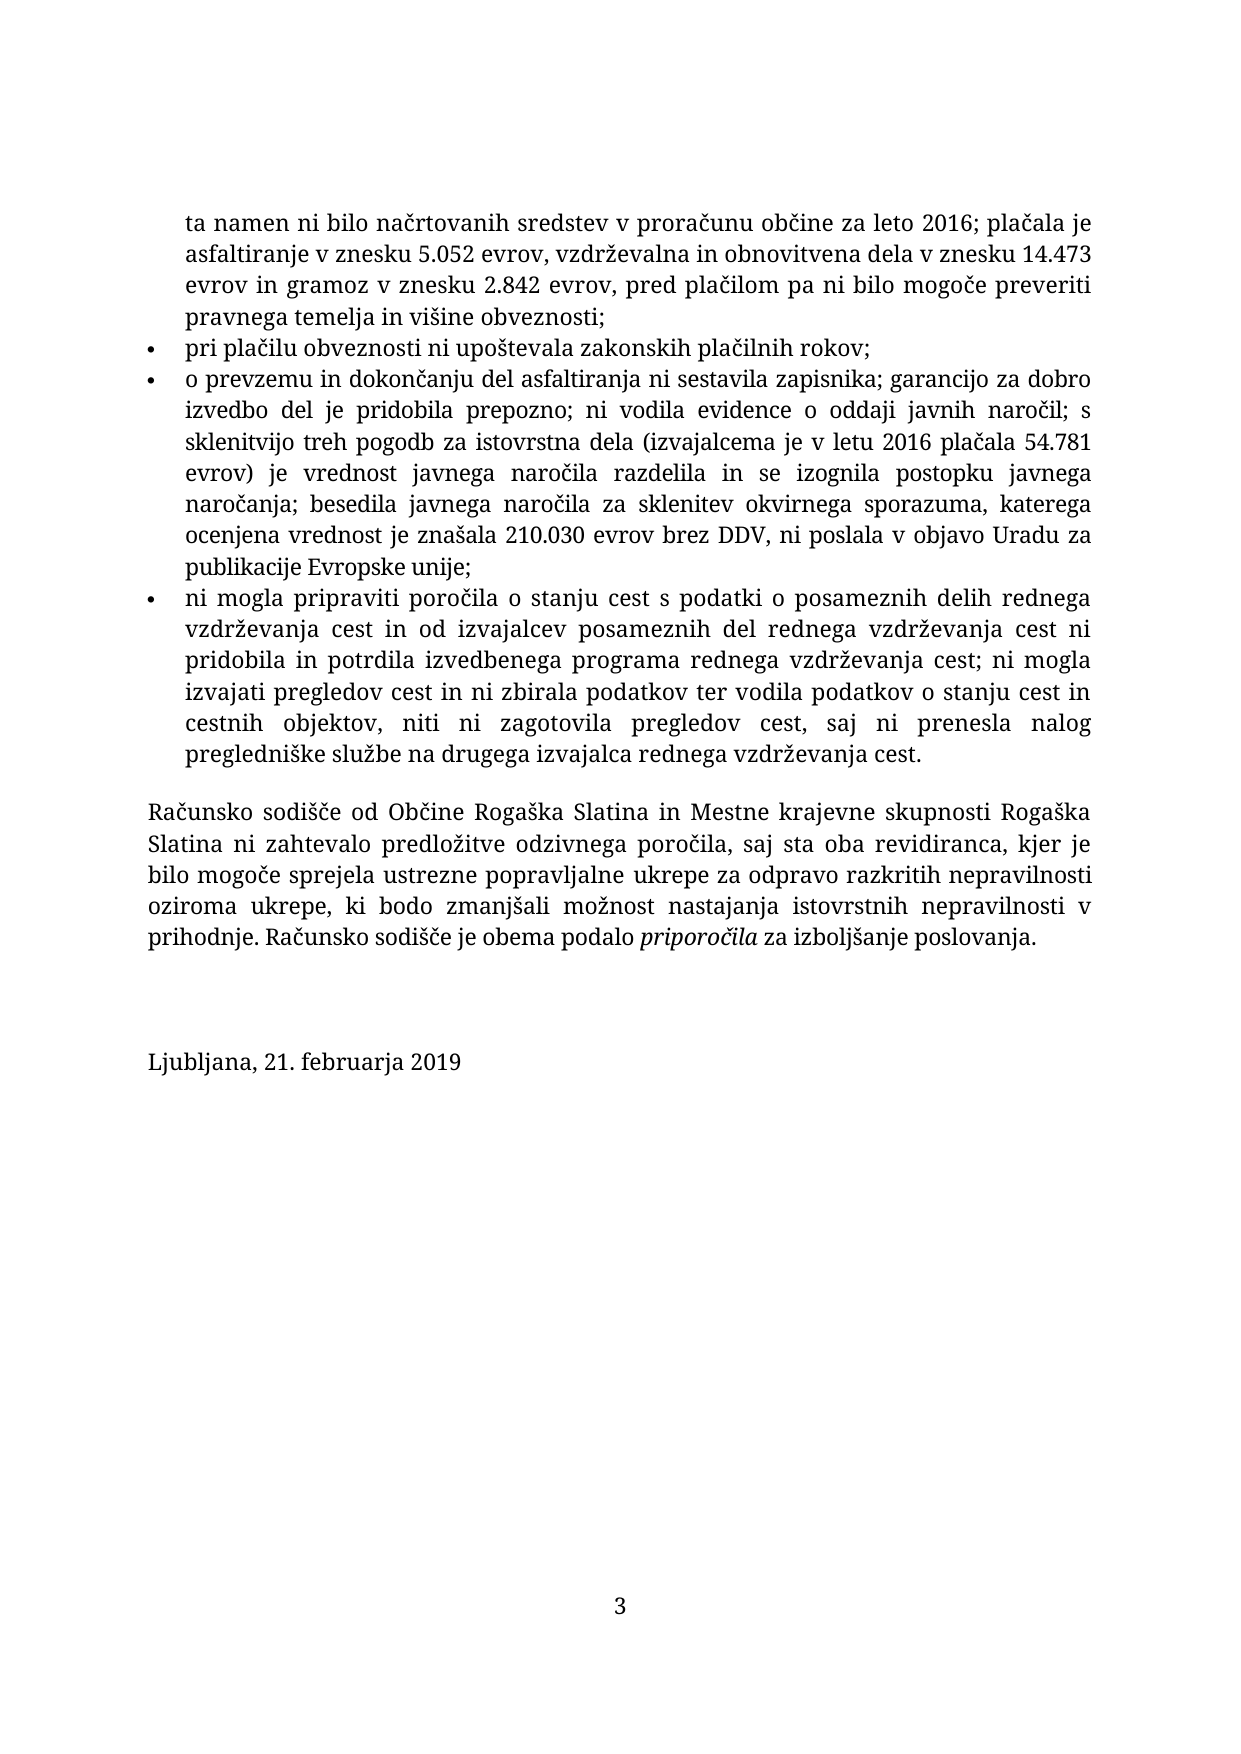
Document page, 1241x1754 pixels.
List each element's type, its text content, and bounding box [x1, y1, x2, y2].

text Računsko sodišče od Občine Rogaška Slatina in Mestne krajevne skupnosti Rogaška Slatina ni zahtevalo predložitve odzivnega poročila, saj sta oba revidiranca, kjer je bilo mogoče sprejela ustrezne popravljalne ukrepe za odpravo razkritih nepravilnosti oziroma ukrepe, ki bodo zmanjšali možnost nastajanja istovrstnih nepravilnosti v prihodnje. Računsko sodišče je obema podalo priporočila za izboljšanje poslovanja. [148, 796, 1092, 953]
list pri plačilu obveznosti ni upoštevala zakonskih plačilnih rokov; [148, 332, 1092, 363]
list ni mogla pripraviti poročila o stanju cest s podatki o posameznih delih rednega vzdrževanja cest in od izvajalcev posameznih del rednega vzdrževanja cest ni pridobila in potrdila izvedbenega programa rednega vzdrževanja cest; ni mogla izvajati pregledov cest in ni zbirala podatkov ter vodila podatkov o stanju cest in cestnih objektov, niti ni zagotovila pregledov cest, saj ni prenesla nalog pregledniške službe na drugega izvajalca rednega vzdrževanja cest. [148, 582, 1092, 769]
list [148, 207, 1092, 332]
list o prevzemu in dokončanju del asfaltiranja ni sestavila zapisnika; garancijo za dobro izvedbo del je pridobila prepozno; ni vodila evidence o oddaji javnih naročil; s sklenitvijo treh pogodb za istovrstna dela (izvajalcema je v letu 2016 plačala 54.781 evrov) je vrednost javnega naročila razdelila in se izognila postopku javnega naročanja; besedila javnega naročila za sklenitev okvirnega sporazuma, katerega ocenjena vrednost je znašala 210.030 evrov brez DDV, ni poslala v objavo Uradu za publikacije Evropske unije; [148, 363, 1092, 582]
text Ljubljana, 21. februarja 2019 [148, 1046, 1092, 1078]
